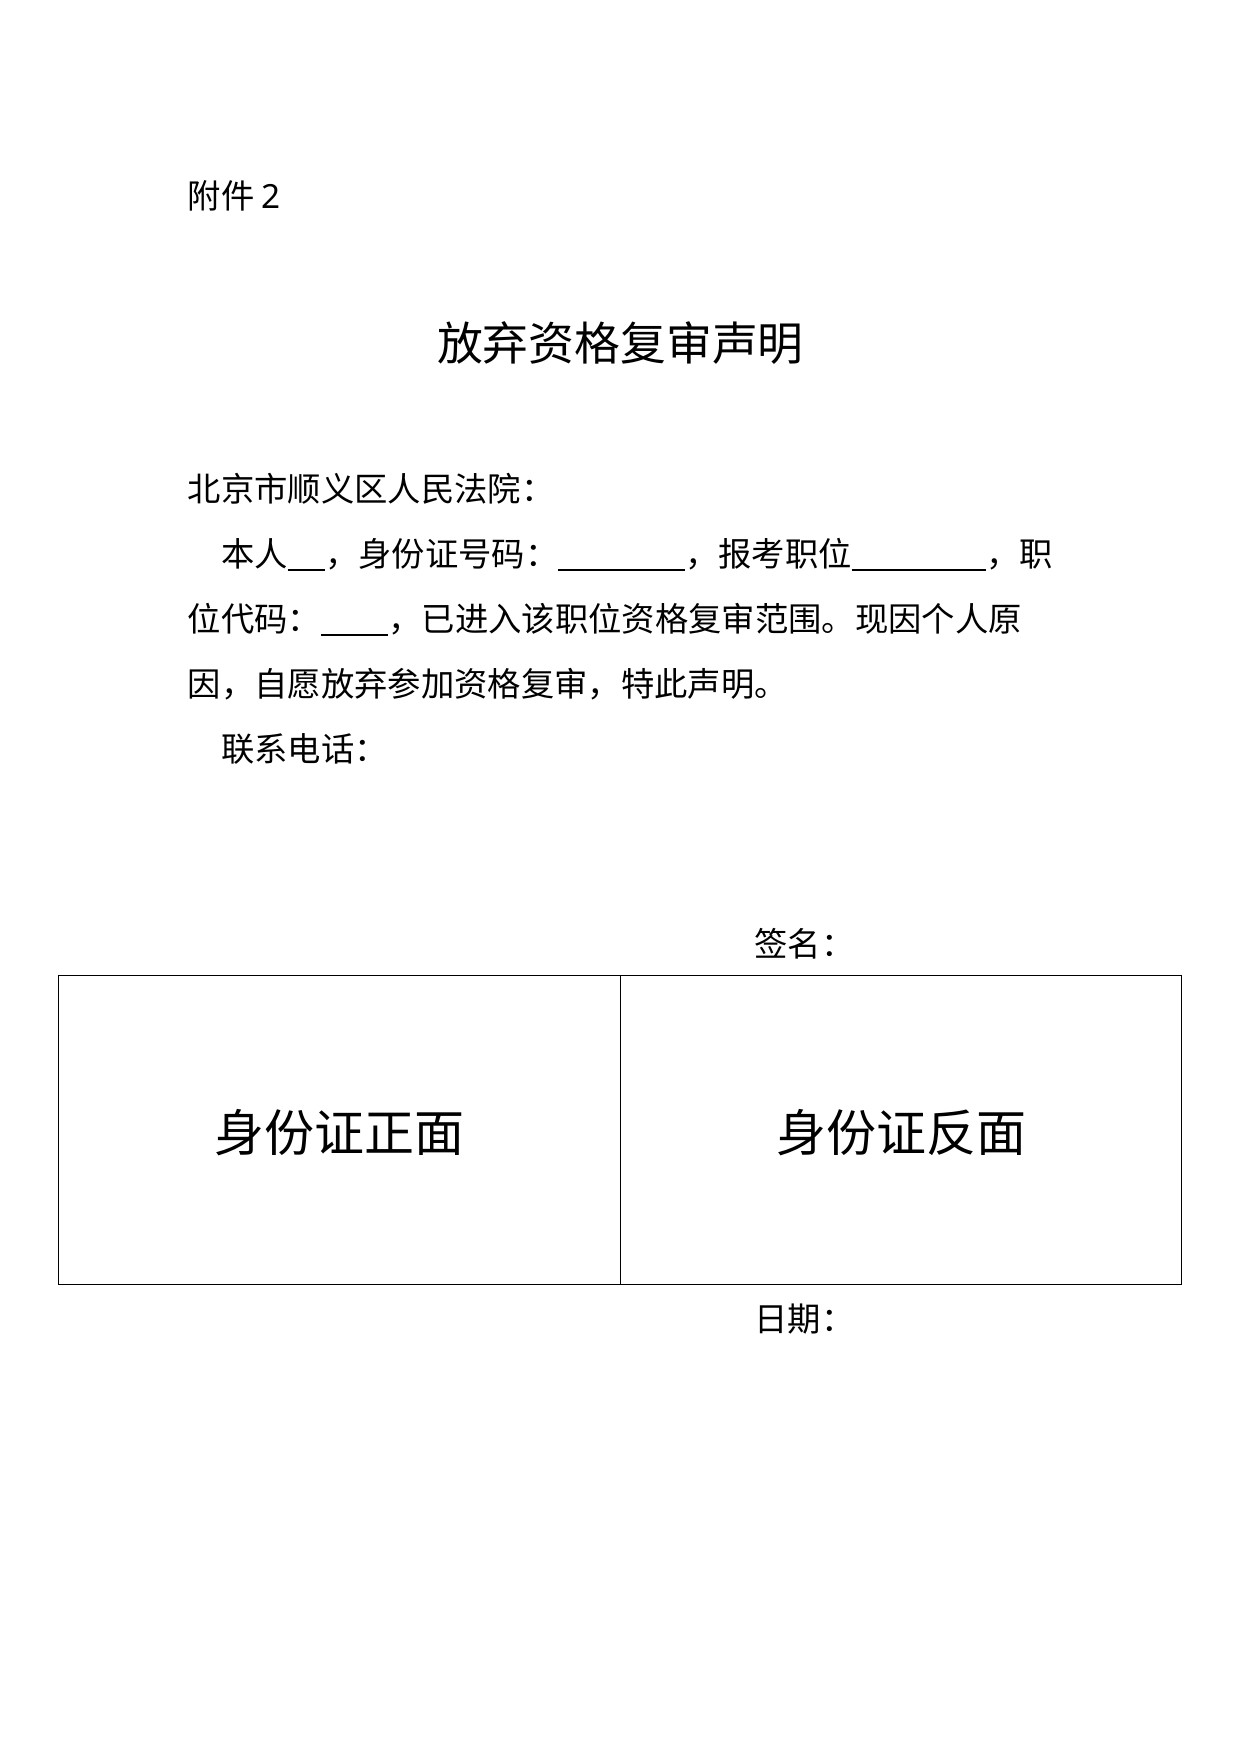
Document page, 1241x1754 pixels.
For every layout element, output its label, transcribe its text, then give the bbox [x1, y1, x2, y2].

text 附件2 [187, 162, 1053, 227]
text 签名： [187, 909, 1053, 974]
text 联系电话： [187, 714, 1053, 779]
text 北京市顺义区人民法院： [187, 454, 1053, 519]
text 本人 ，身份证号码： ，报考职位 ，职位代码： ，已进入该职位资格复审范围。现因个人原因，自愿放弃参加资格复审，特此声明。 [187, 519, 1053, 714]
text 放弃资格复审声明 [187, 292, 1053, 389]
text 日期： [187, 1285, 1053, 1349]
table_header 身份证正面 [59, 976, 620, 1283]
table_header 身份证反面 [621, 976, 1181, 1283]
